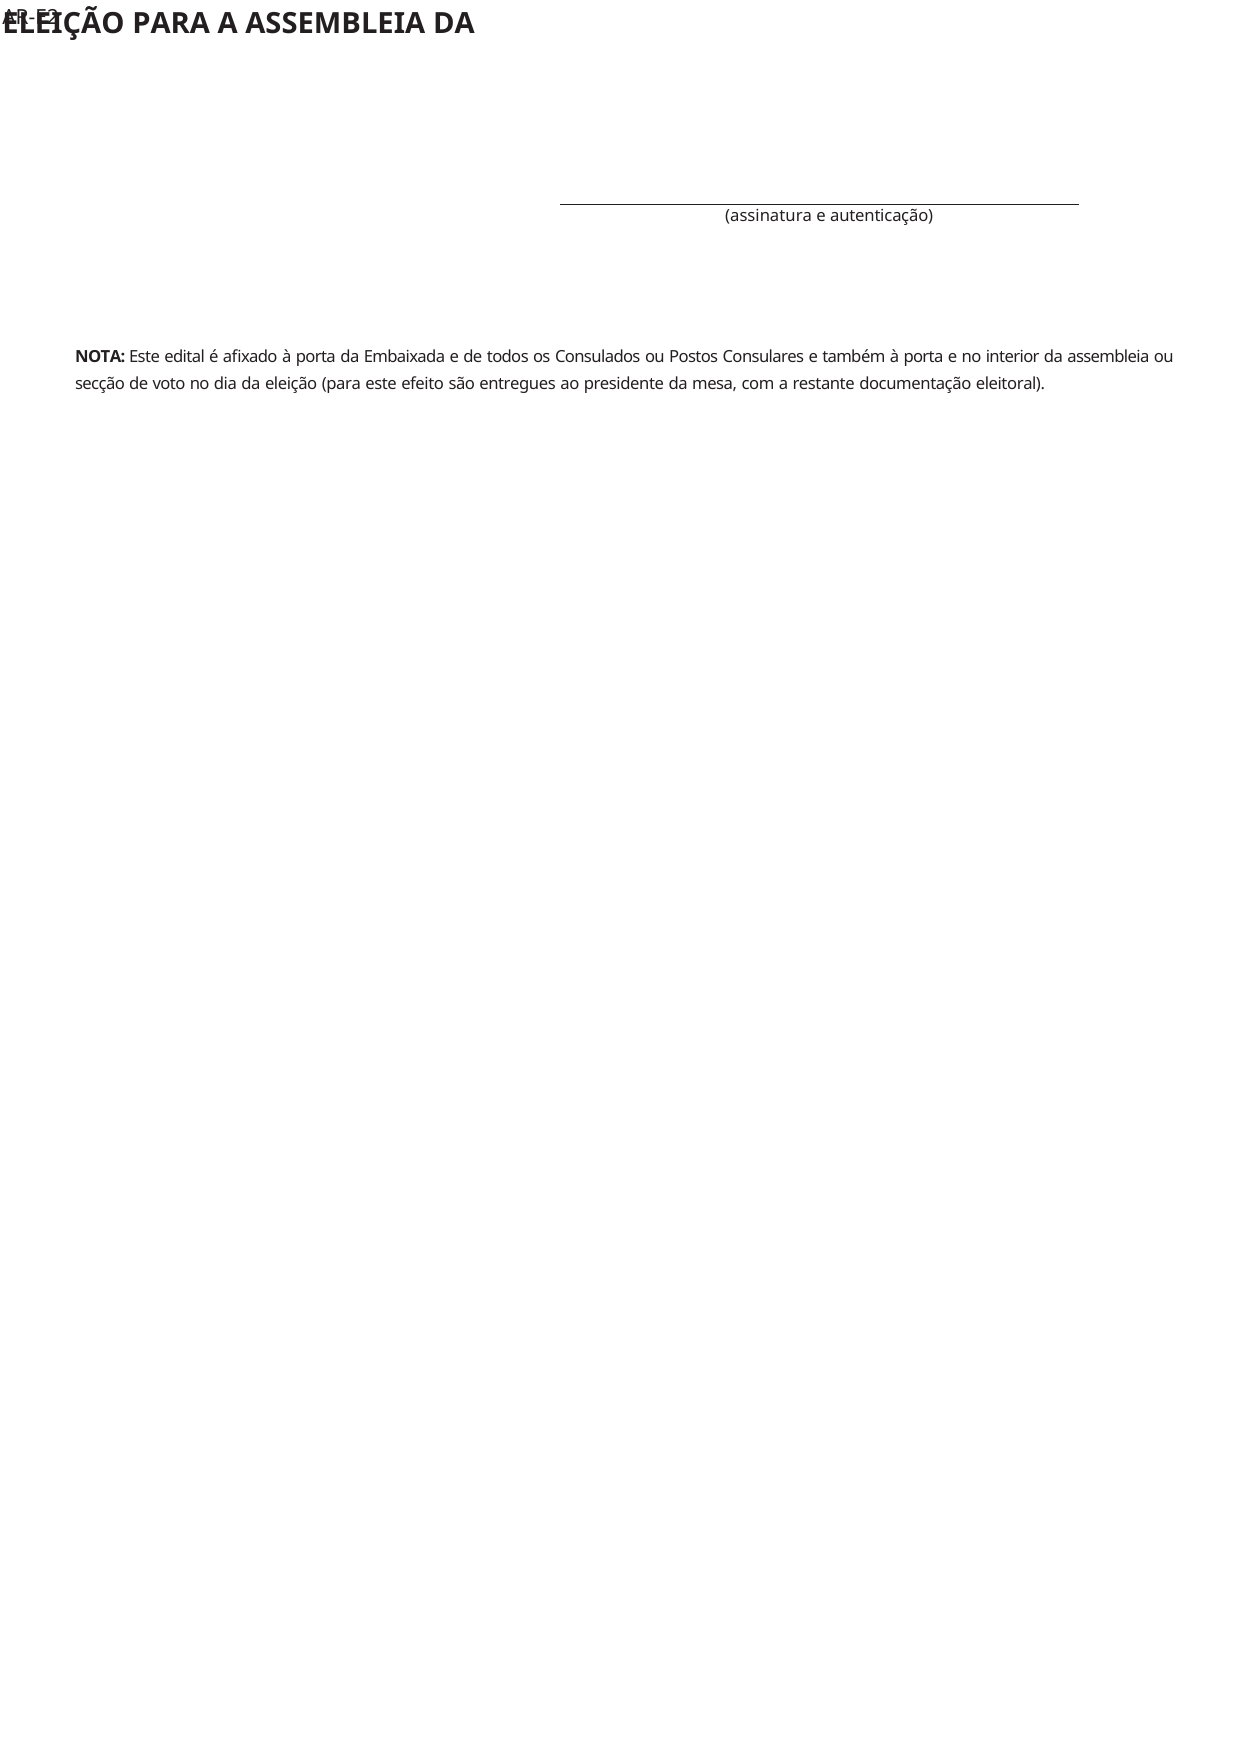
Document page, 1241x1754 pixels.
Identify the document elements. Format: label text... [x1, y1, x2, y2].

text (assinatura e autenticação) [725, 201, 1178, 226]
text NOTA: Este edital é afixado à porta da Embaixada e de todos os Consulados ou Postos Consulares e também à porta e no interior da assembleia ou secção de voto no dia da eleição (para este efeito são entregues ao presidente da mesa, com a restante documentação eleitoral). [75, 344, 1178, 395]
